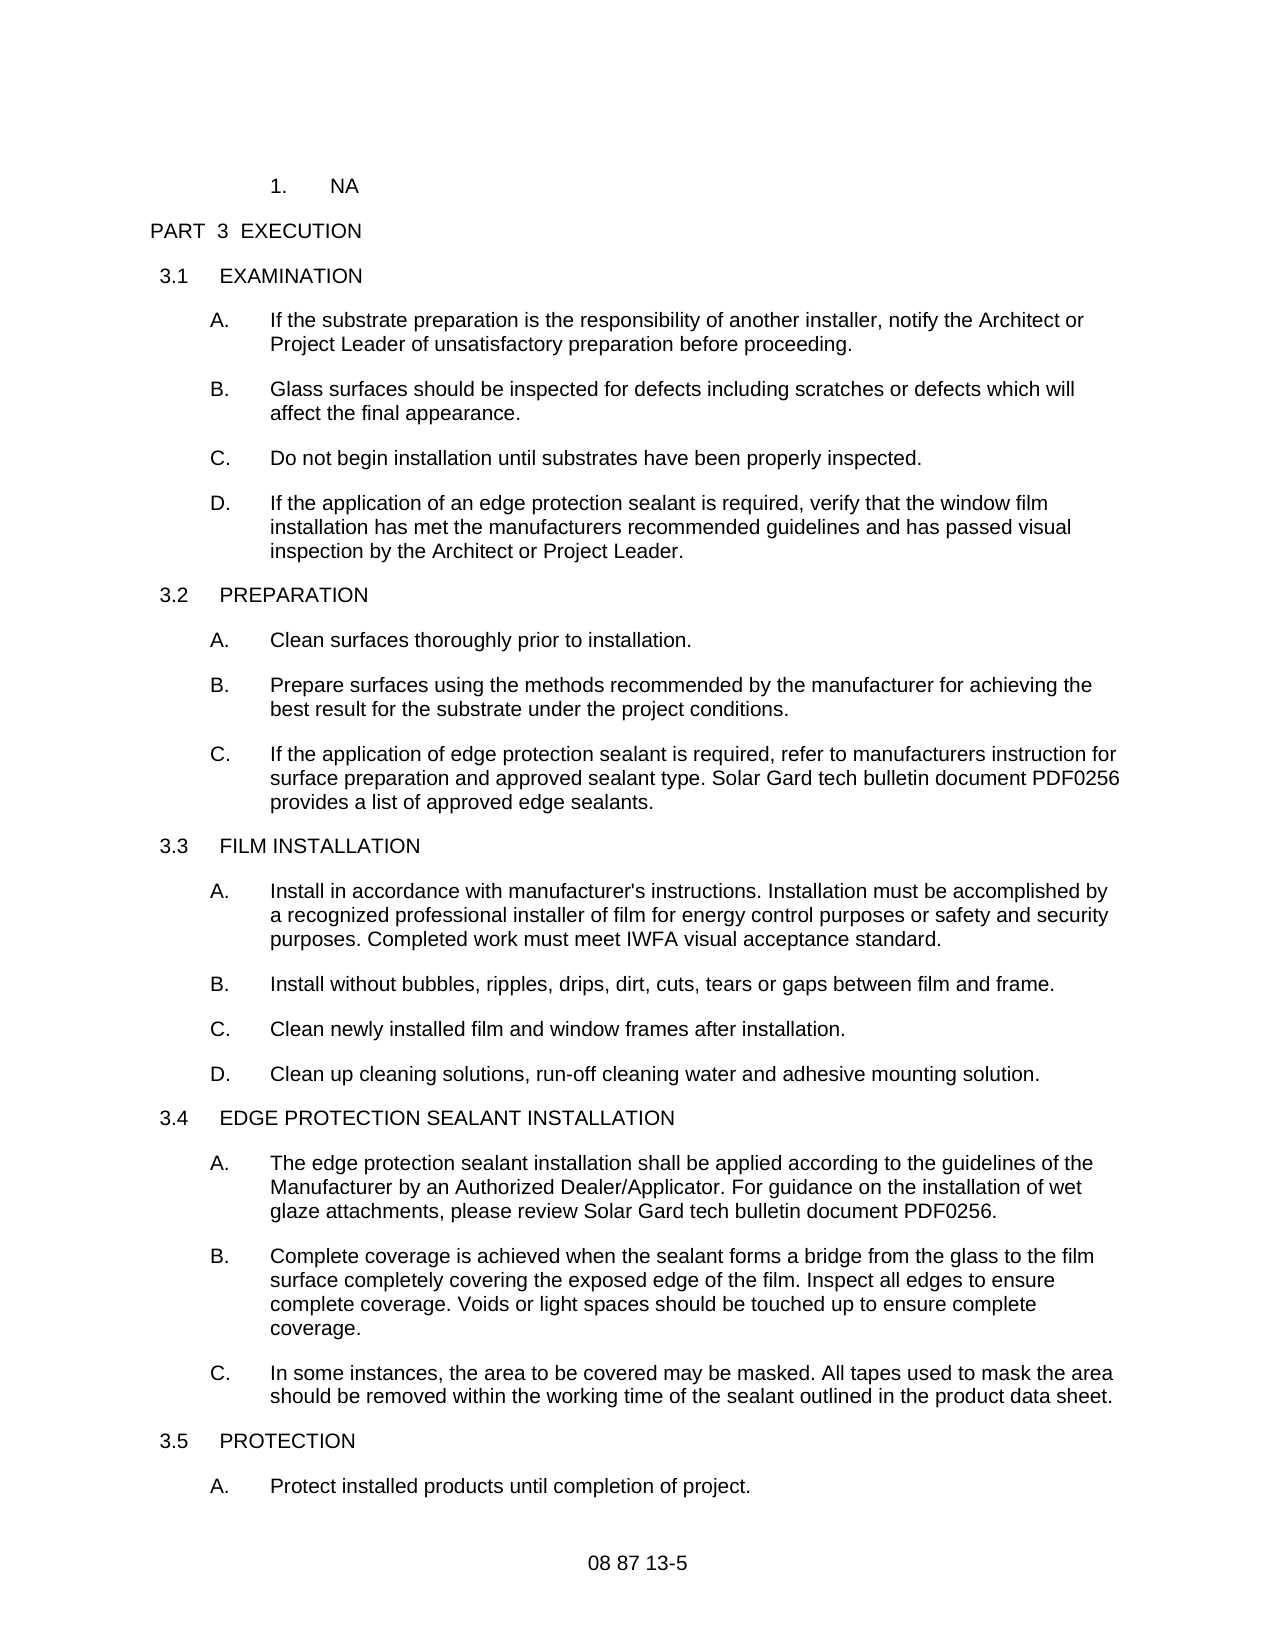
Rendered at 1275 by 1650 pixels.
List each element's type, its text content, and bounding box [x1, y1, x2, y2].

text Clean surfaces thoroughly prior to installation. [210, 628, 1125, 652]
text Glass surfaces should be inspected for defects including scratches or defects which will affect the final appearance. [210, 377, 1125, 425]
list EXECUTION [150, 219, 1125, 243]
text Clean newly installed film and window frames after installation. [210, 1017, 1125, 1041]
text NA [270, 174, 1125, 198]
text The edge protection sealant installation shall be applied according to the guidelines of the Manufacturer by an Authorized Dealer/Applicator. For guidance on the installation of wet glaze attachments, please review Solar Gard tech bulletin document PDF0256. [210, 1151, 1125, 1223]
text If the application of an edge protection sealant is required, verify that the window film installation has met the manufacturers recommended guidelines and has passed visual inspection by the Architect or Project Leader. [210, 491, 1125, 562]
text FILM INSTALLATION [159, 834, 1125, 858]
text Install without bubbles, ripples, drips, dirt, cuts, tears or gaps between film and frame. [210, 972, 1125, 996]
text EDGE PROTECTION SEALANT INSTALLATION [159, 1106, 1125, 1130]
text PROTECTION [159, 1429, 1125, 1453]
text EXAMINATION [159, 263, 1125, 287]
text Complete coverage is achieved when the sealant forms a bridge from the glass to the film surface completely covering the exposed edge of the film. Inspect all edges to ensure complete coverage. Voids or light spaces should be touched up to ensure complete coverage. [210, 1244, 1125, 1339]
text Protect installed products until completion of project. [210, 1474, 1125, 1498]
text Prepare surfaces using the methods recommended by the manufacturer for achieving the best result for the substrate under the project conditions. [210, 673, 1125, 721]
text In some instances, the area to be covered may be masked. All tapes used to mask the area should be removed within the working time of the sealant outlined in the product data sheet. [210, 1360, 1125, 1408]
text Install in accordance with manufacturer's instructions. Installation must be accomplished by a recognized professional installer of film for energy control purposes or safety and security purposes. Completed work must meet IWFA visual acceptance standard. [210, 879, 1125, 951]
text Do not begin installation until substrates have been properly inspected. [210, 446, 1125, 470]
text If the application of edge protection sealant is required, refer to manufacturers instruction for surface preparation and approved sealant type. Solar Gard tech bulletin document PDF0256 provides a list of approved edge sealants. [210, 742, 1125, 813]
text If the substrate preparation is the responsibility of another installer, notify the Architect or Project Leader of unsatisfactory preparation before proceeding. [210, 308, 1125, 356]
text PREPARATION [159, 583, 1125, 607]
text Clean up cleaning solutions, run-off cleaning water and adhesive mounting solution. [210, 1061, 1125, 1085]
